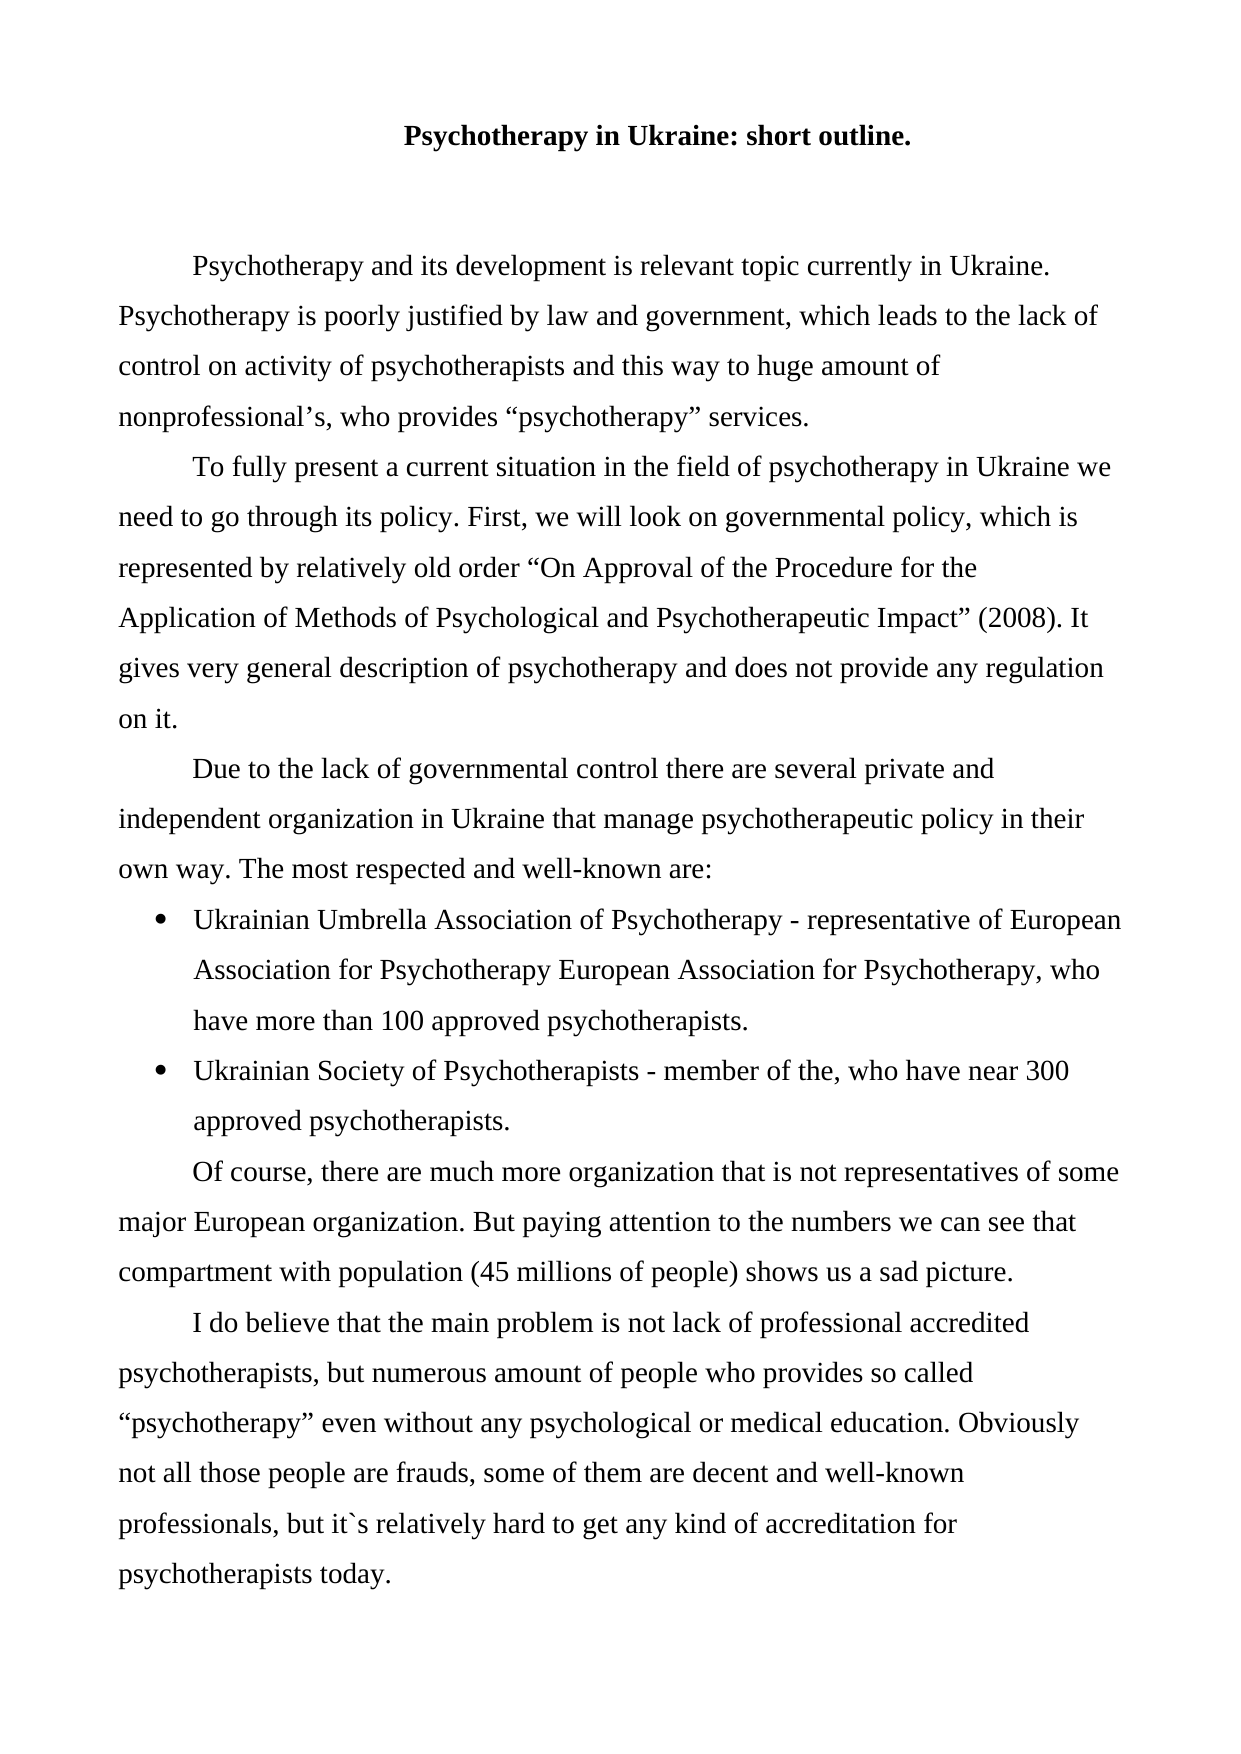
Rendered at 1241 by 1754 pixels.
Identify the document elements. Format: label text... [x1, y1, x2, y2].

list Ukrainian Umbrella Association of Psychotherapy - representative of European Association for Psychotherapy European Association for Psychotherapy, who have more than 100 approved psychotherapists. [156, 902, 1122, 1036]
text Of course, there are much more organization that is not representatives of some major European organization. But paying attention to the numbers we can see that compartment with population (45 millions of people) shows us a sad picture. [118, 1154, 1122, 1288]
text Psychotherapy and its development is relevant topic currently in Ukraine. Psychotherapy is poorly justified by law and government, which leads to the lack of control on activity of psychotherapists and this way to huge amount of nonprofessional’s, who provides “psychotherapy” services. [118, 248, 1122, 432]
text To fully present a current situation in the field of psychotherapy in Ukraine we need to go through its policy. First, we will look on governmental policy, which is represented by relatively old order “On Approval of the Procedure for the Application of Methods of Psychological and Psychotherapeutic Impact” (2008). It gives very general description of psychotherapy and does not provide any regulation on it. [118, 449, 1122, 734]
text Psychotherapy in Ukraine: short outline. [193, 118, 1122, 152]
text Due to the lack of governmental control there are several private and independent organization in Ukraine that manage psychotherapeutic policy in their own way. The most respected and well-known are: [118, 751, 1122, 885]
list Ukrainian Society of Psychotherapists - member of the, who have near 300 approved psychotherapists. [156, 1053, 1122, 1137]
text I do believe that the main problem is not lack of professional accredited psychotherapists, but numerous amount of people who provides so called “psychotherapy” even without any psychological or medical education. Obviously not all those people are frauds, some of them are decent and well-known professionals, but it`s relatively hard to get any kind of accreditation for psychotherapists today. [118, 1305, 1122, 1590]
